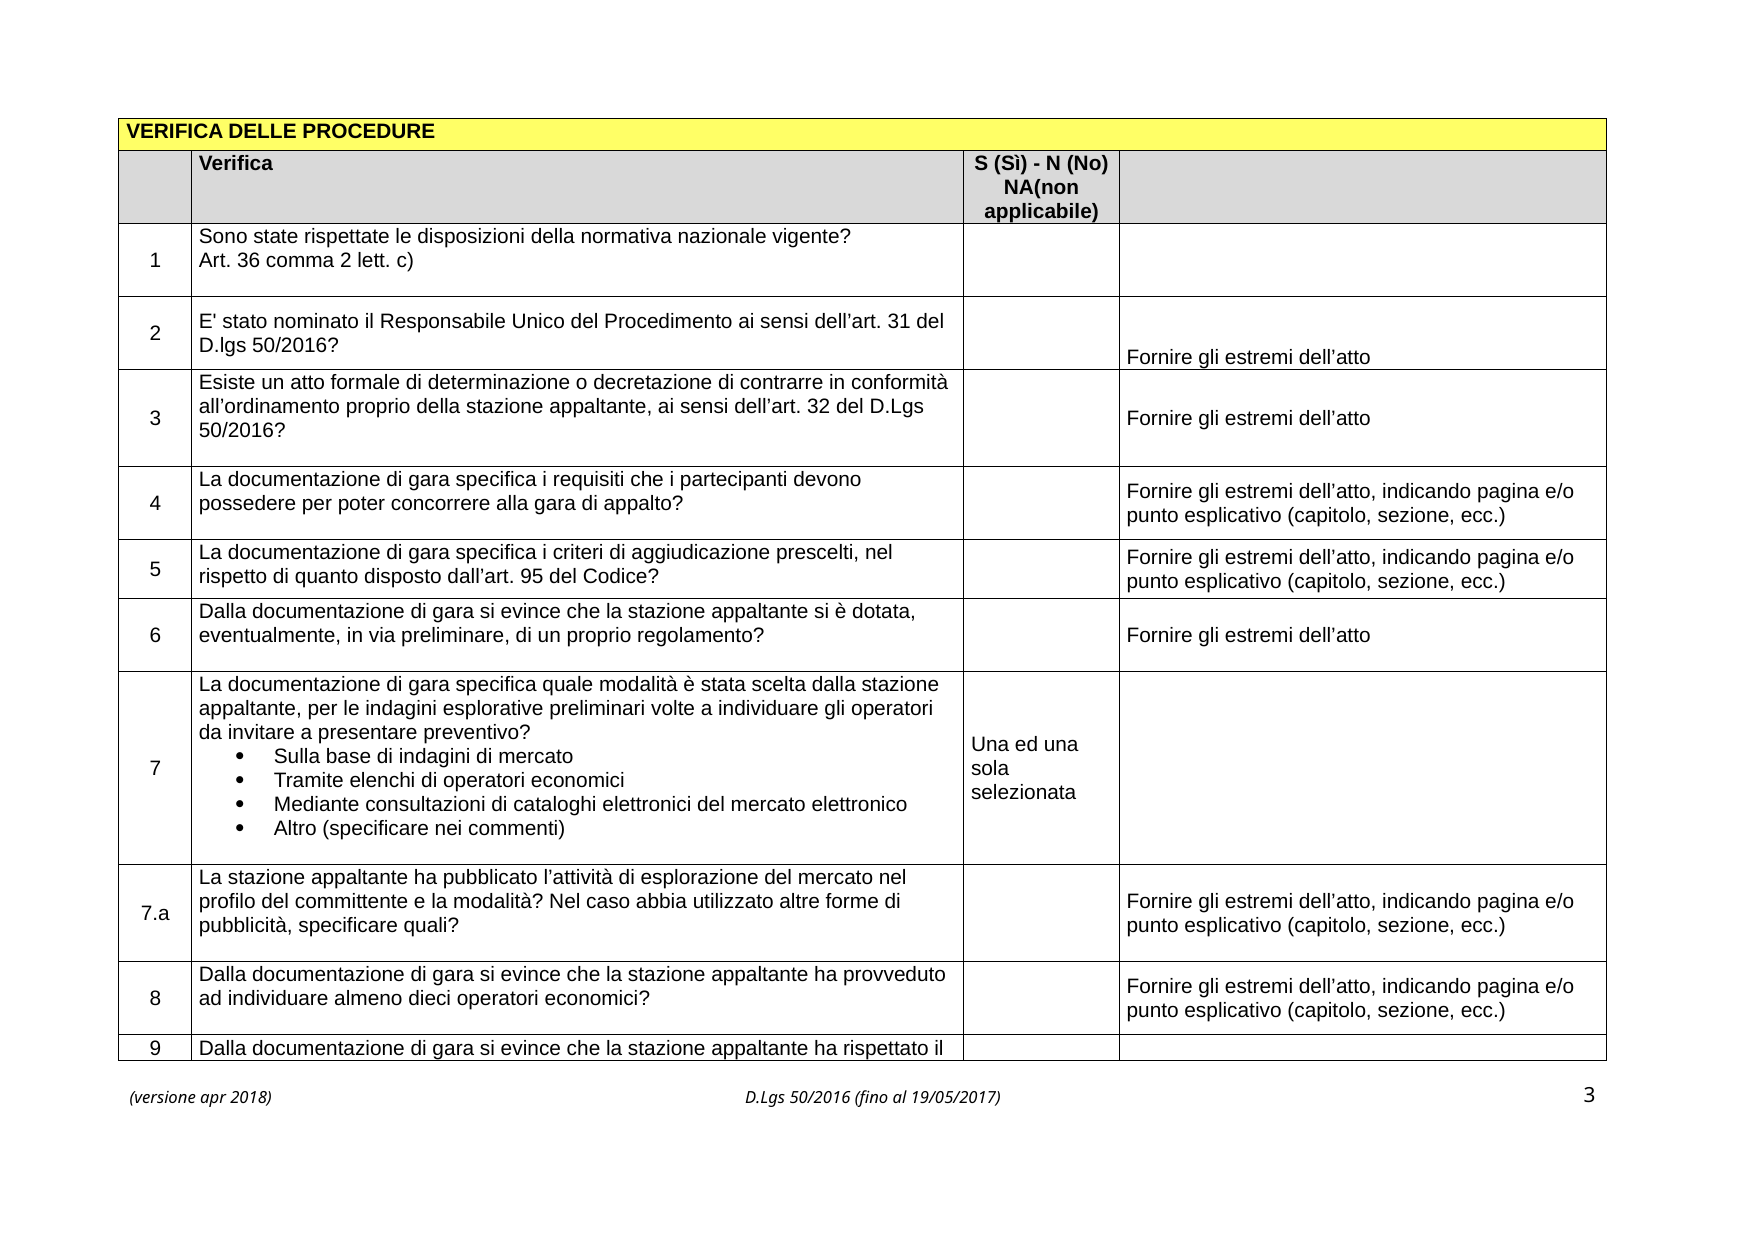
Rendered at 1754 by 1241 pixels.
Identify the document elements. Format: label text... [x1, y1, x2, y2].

table_cell Fornire gli estremi dell’atto [1120, 297, 1606, 369]
table_cell 4 [119, 467, 191, 538]
table_cell 6 [119, 599, 191, 671]
table_cell Fornire gli estremi dell’atto, indicando pagina e/o punto esplicativo (capitolo, sezione, ecc.) [1120, 865, 1606, 961]
table_cell Esiste un atto formale di determinazione o decretazione di contrarre in conformità all’ordinamento proprio della stazione appaltante, ai sensi dell’art. 32 del D.Lgs 50/2016? [192, 370, 963, 466]
table_cell 7 [119, 672, 191, 864]
table_cell Sono state rispettate le disposizioni della normativa nazionale vigente? Art. 36 comma 2 lett. c) [192, 224, 963, 296]
table_cell Fornire gli estremi dell’atto [1120, 370, 1606, 466]
table_header VERIFICA DELLE PROCEDURE [119, 119, 1606, 150]
table_cell 5 [119, 540, 191, 598]
table_cell S (Sì) - N (No) NA(non applicabile) [964, 151, 1119, 223]
table_cell Una ed una sola selezionata [964, 672, 1119, 864]
table_cell [964, 297, 1119, 369]
table_cell [964, 467, 1119, 538]
table_cell 1 [119, 224, 191, 296]
table_cell [964, 865, 1119, 961]
table_cell [964, 962, 1119, 1034]
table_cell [192, 1035, 963, 1060]
table_cell [1120, 151, 1606, 223]
table_cell Fornire gli estremi dell’atto, indicando pagina e/o punto esplicativo (capitolo, sezione, ecc.) [1120, 467, 1606, 538]
table_cell 2 [119, 297, 191, 369]
table_cell Dalla documentazione di gara si evince che la stazione appaltante si è dotata, eventualmente, in via preliminare, di un proprio regolamento? [192, 599, 963, 671]
table_cell La documentazione di gara specifica i requisiti che i partecipanti devono possedere per poter concorrere alla gara di appalto? [192, 467, 963, 538]
table_cell [964, 540, 1119, 598]
table_cell E' stato nominato il Responsabile Unico del Procedimento ai sensi dell’art. 31 del D.lgs 50/2016? [192, 297, 963, 369]
table_cell [1120, 224, 1606, 296]
table_cell Verifica [192, 151, 963, 223]
table_cell [964, 224, 1119, 296]
table_cell [964, 599, 1119, 671]
table_cell Fornire gli estremi dell’atto, indicando pagina e/o punto esplicativo (capitolo, sezione, ecc.) [1120, 540, 1606, 598]
table_cell [964, 370, 1119, 466]
table_cell La documentazione di gara specifica i criteri di aggiudicazione prescelti, nel rispetto di quanto disposto dall’art. 95 del Codice? [192, 540, 963, 598]
table_cell [964, 1035, 1119, 1060]
table_cell Fornire gli estremi dell’atto, indicando pagina e/o punto esplicativo (capitolo, sezione, ecc.) [1120, 962, 1606, 1034]
table_cell Dalla documentazione di gara si evince che la stazione appaltante ha provveduto ad individuare almeno dieci operatori economici? [192, 962, 963, 1034]
table_cell La documentazione di gara specifica quale modalità è stata scelta dalla stazione appaltante, per le indagini esplorative preliminari volte a individuare gli operatori da invitare a presentare preventivo? Sulla base di indagini di mercato Tramite elenchi di operatori economici Mediante consultazioni di cataloghi elettronici del mercato elettronico Altro (specificare nei commenti) [192, 672, 963, 864]
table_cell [1120, 1035, 1606, 1060]
table_cell 8 [119, 962, 191, 1034]
table_cell [1120, 672, 1606, 864]
table_cell 9 [119, 1035, 191, 1060]
table_cell Fornire gli estremi dell’atto [1120, 599, 1606, 671]
table_cell La stazione appaltante ha pubblicato l’attività di esplorazione del mercato nel profilo del committente e la modalità? Nel caso abbia utilizzato altre forme di pubblicità, specificare quali? [192, 865, 963, 961]
table_cell 7.a [119, 865, 191, 961]
table_cell 3 [119, 370, 191, 466]
table_cell [119, 151, 191, 223]
